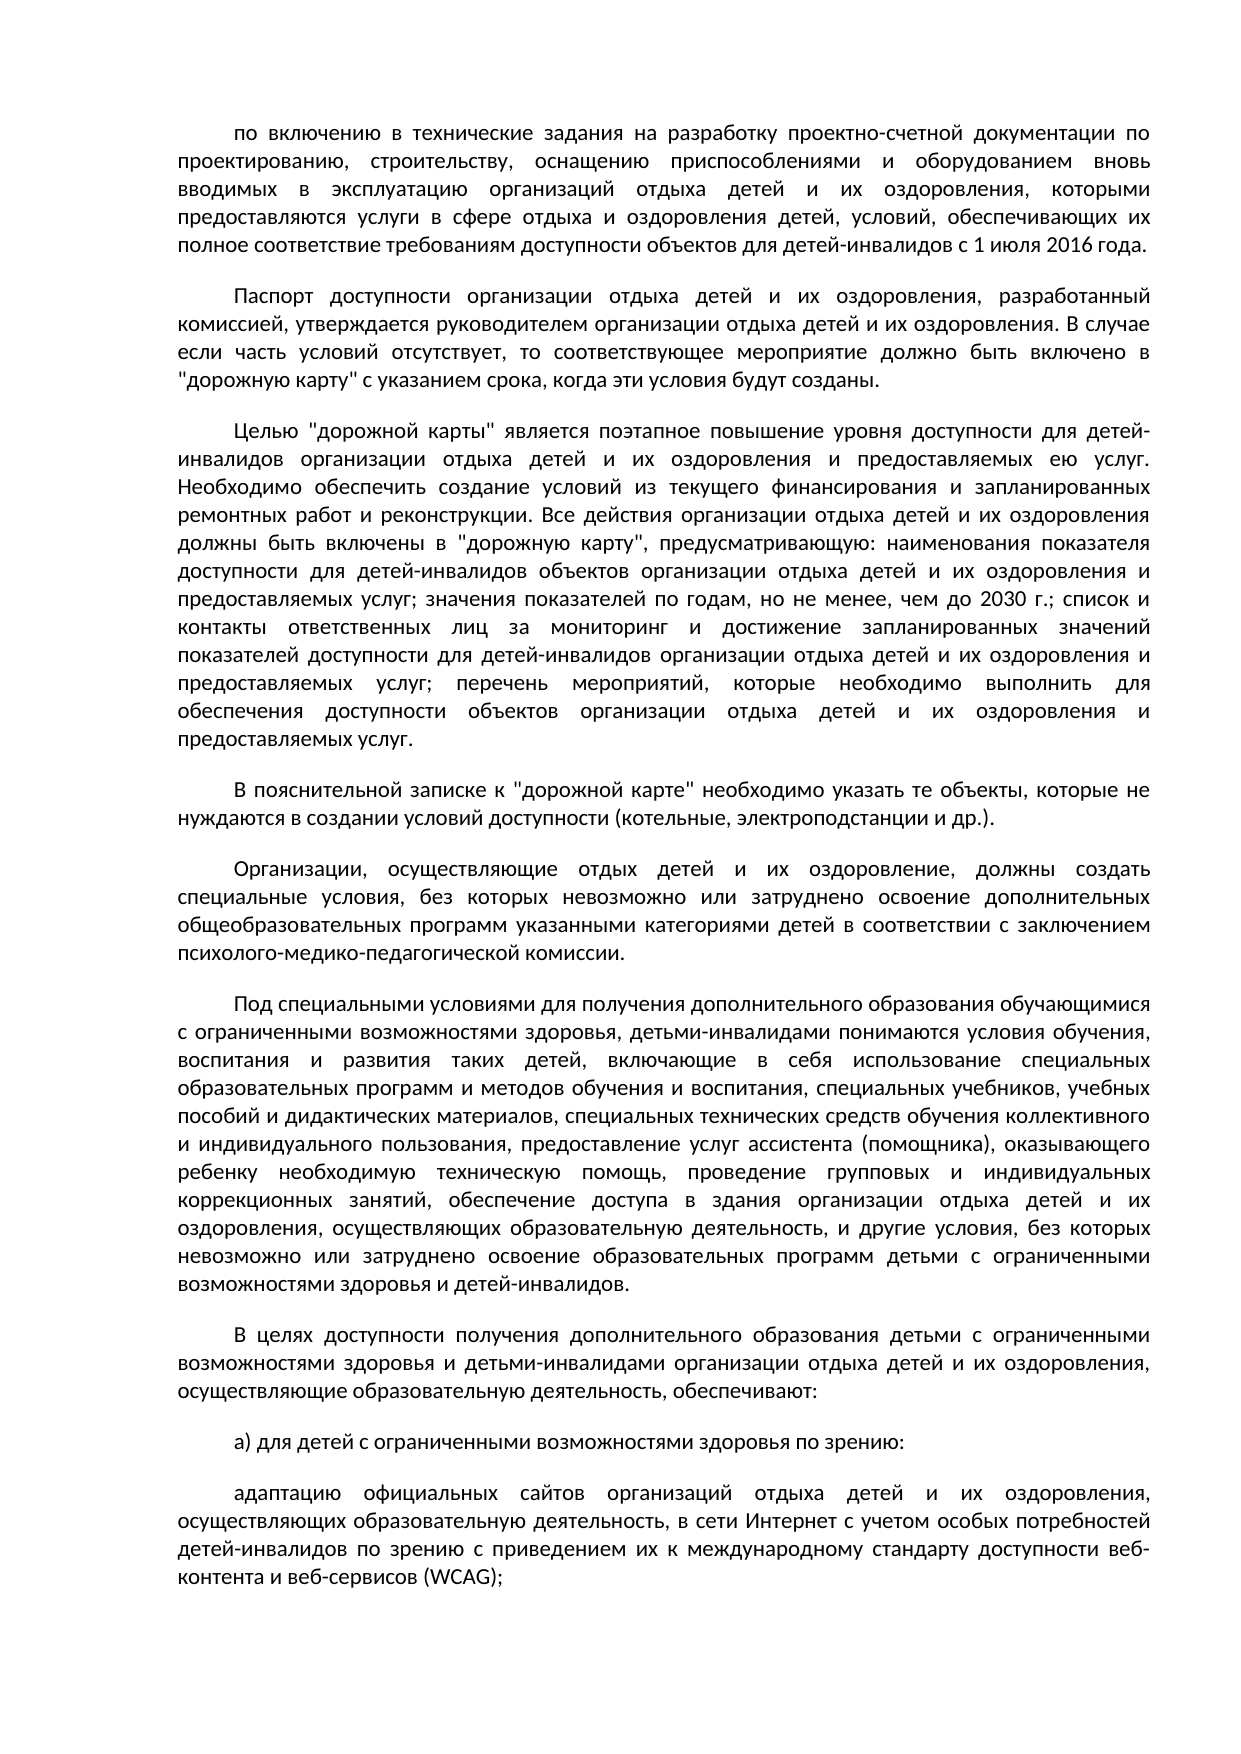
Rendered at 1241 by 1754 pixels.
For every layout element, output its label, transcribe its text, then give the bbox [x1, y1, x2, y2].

text а) для детей с ограниченными возможностями здоровья по зрению: [177, 1427, 1152, 1455]
text В пояснительной записке к "дорожной карте" необходимо указать те объекты, которые не нуждаются в создании условий доступности (котельные, электроподстанции и др.). [177, 775, 1152, 831]
text Паспорт доступности организации отдыха детей и их оздоровления, разработанный комиссией, утверждается руководителем организации отдыха детей и их оздоровления. В случае если часть условий отсутствует, то соответствующее мероприятие должно быть включено в "дорожную карту" с указанием срока, когда эти условия будут созданы. [177, 281, 1152, 393]
text В целях доступности получения дополнительного образования детьми с ограниченными возможностями здоровья и детьми-инвалидами организации отдыха детей и их оздоровления, осуществляющие образовательную деятельность, обеспечивают: [177, 1320, 1152, 1404]
text Целью "дорожной карты" является поэтапное повышение уровня доступности для детей-инвалидов организации отдыха детей и их оздоровления и предоставляемых ею услуг. Необходимо обеспечить создание условий из текущего финансирования и запланированных ремонтных работ и реконструкции. Все действия организации отдыха детей и их оздоровления должны быть включены в "дорожную карту", предусматривающую: наименования показателя доступности для детей-инвалидов объектов организации отдыха детей и их оздоровления и предоставляемых услуг; значения показателей по годам, но не менее, чем до 2030 г.; список и контакты ответственных лиц за мониторинг и достижение запланированных значений показателей доступности для детей-инвалидов организации отдыха детей и их оздоровления и предоставляемых услуг; перечень мероприятий, которые необходимо выполнить для обеспечения доступности объектов организации отдыха детей и их оздоровления и предоставляемых услуг. [177, 416, 1152, 752]
text по включению в технические задания на разработку проектно-счетной документации по проектированию, строительству, оснащению приспособлениями и оборудованием вновь вводимых в эксплуатацию организаций отдыха детей и их оздоровления, которыми предоставляются услуги в сфере отдыха и оздоровления детей, условий, обеспечивающих их полное соответствие требованиям доступности объектов для детей-инвалидов с 1 июля 2016 года. [177, 118, 1152, 258]
text Под специальными условиями для получения дополнительного образования обучающимися с ограниченными возможностями здоровья, детьми-инвалидами понимаются условия обучения, воспитания и развития таких детей, включающие в себя использование специальных образовательных программ и методов обучения и воспитания, специальных учебников, учебных пособий и дидактических материалов, специальных технических средств обучения коллективного и индивидуального пользования, предоставление услуг ассистента (помощника), оказывающего ребенку необходимую техническую помощь, проведение групповых и индивидуальных коррекционных занятий, обеспечение доступа в здания организации отдыха детей и их оздоровления, осуществляющих образовательную деятельность, и другие условия, без которых невозможно или затруднено освоение образовательных программ детьми с ограниченными возможностями здоровья и детей-инвалидов. [177, 989, 1152, 1297]
text адаптацию официальных сайтов организаций отдыха детей и их оздоровления, осуществляющих образовательную деятельность, в сети Интернет с учетом особых потребностей детей-инвалидов по зрению с приведением их к международному стандарту доступности веб-контента и веб-сервисов (WCAG); [177, 1478, 1152, 1590]
text Организации, осуществляющие отдых детей и их оздоровление, должны создать специальные условия, без которых невозможно или затруднено освоение дополнительных общеобразовательных программ указанными категориями детей в соответствии с заключением психолого-медико-педагогической комиссии. [177, 854, 1152, 966]
